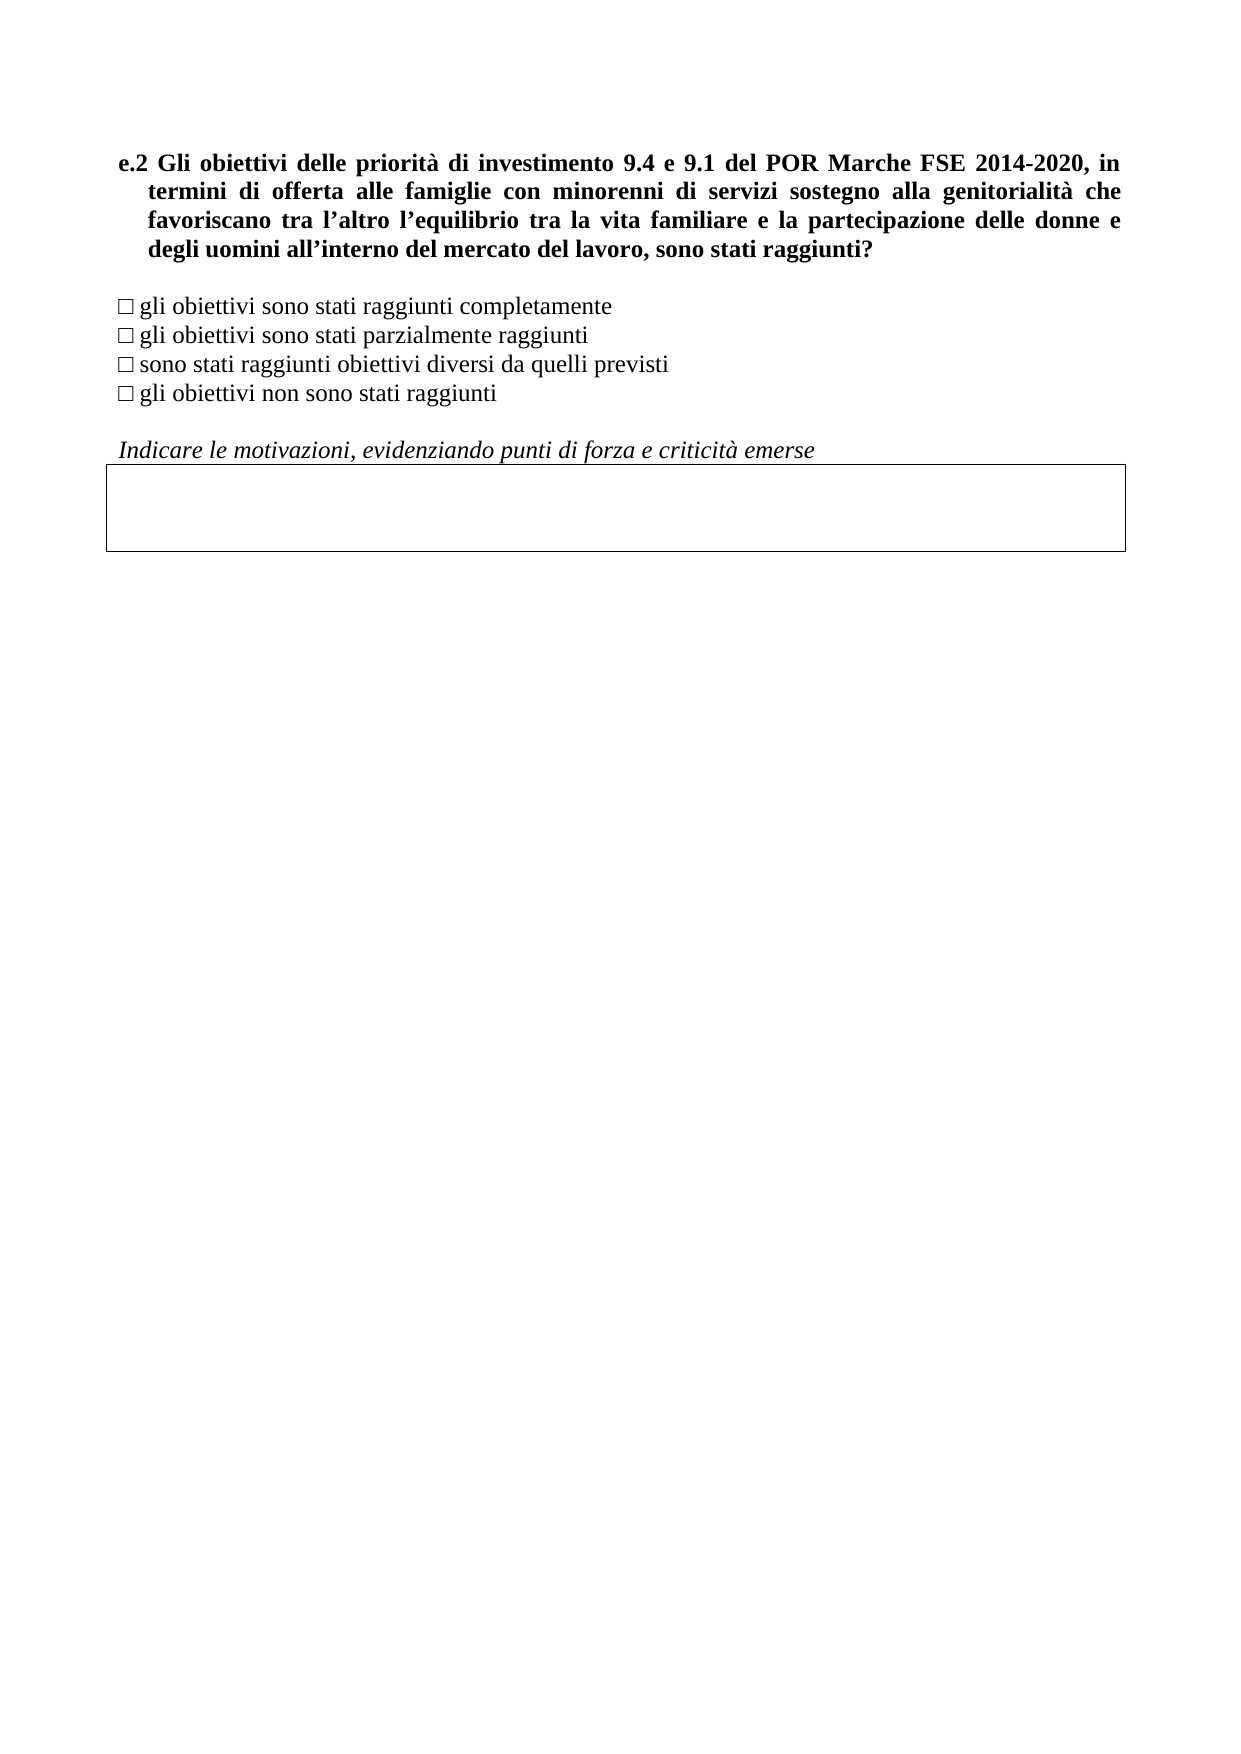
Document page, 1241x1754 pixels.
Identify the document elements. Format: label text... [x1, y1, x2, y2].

text □ gli obiettivi sono stati parzialmente raggiunti [118, 320, 1122, 349]
table_header [107, 465, 1125, 551]
text □ gli obiettivi non sono stati raggiunti [118, 378, 1122, 406]
text e.2 Gli obiettivi delle priorità di investimento 9.4 e 9.1 del POR Marche FSE 2014-2020, in termini di offerta alle famiglie con minorenni di servizi sostegno alla genitorialità che favoriscano tra l’altro l’equilibrio tra la vita familiare e la partecipazione delle donne e degli uomini all’interno del mercato del lavoro, sono stati raggiunti? [118, 148, 1122, 263]
text □ sono stati raggiunti obiettivi diversi da quelli previsti [118, 349, 1122, 378]
text □ gli obiettivi sono stati raggiunti completamente [118, 291, 1122, 320]
text Indicare le motivazioni, evidenziando punti di forza e criticità emerse [118, 435, 1122, 464]
